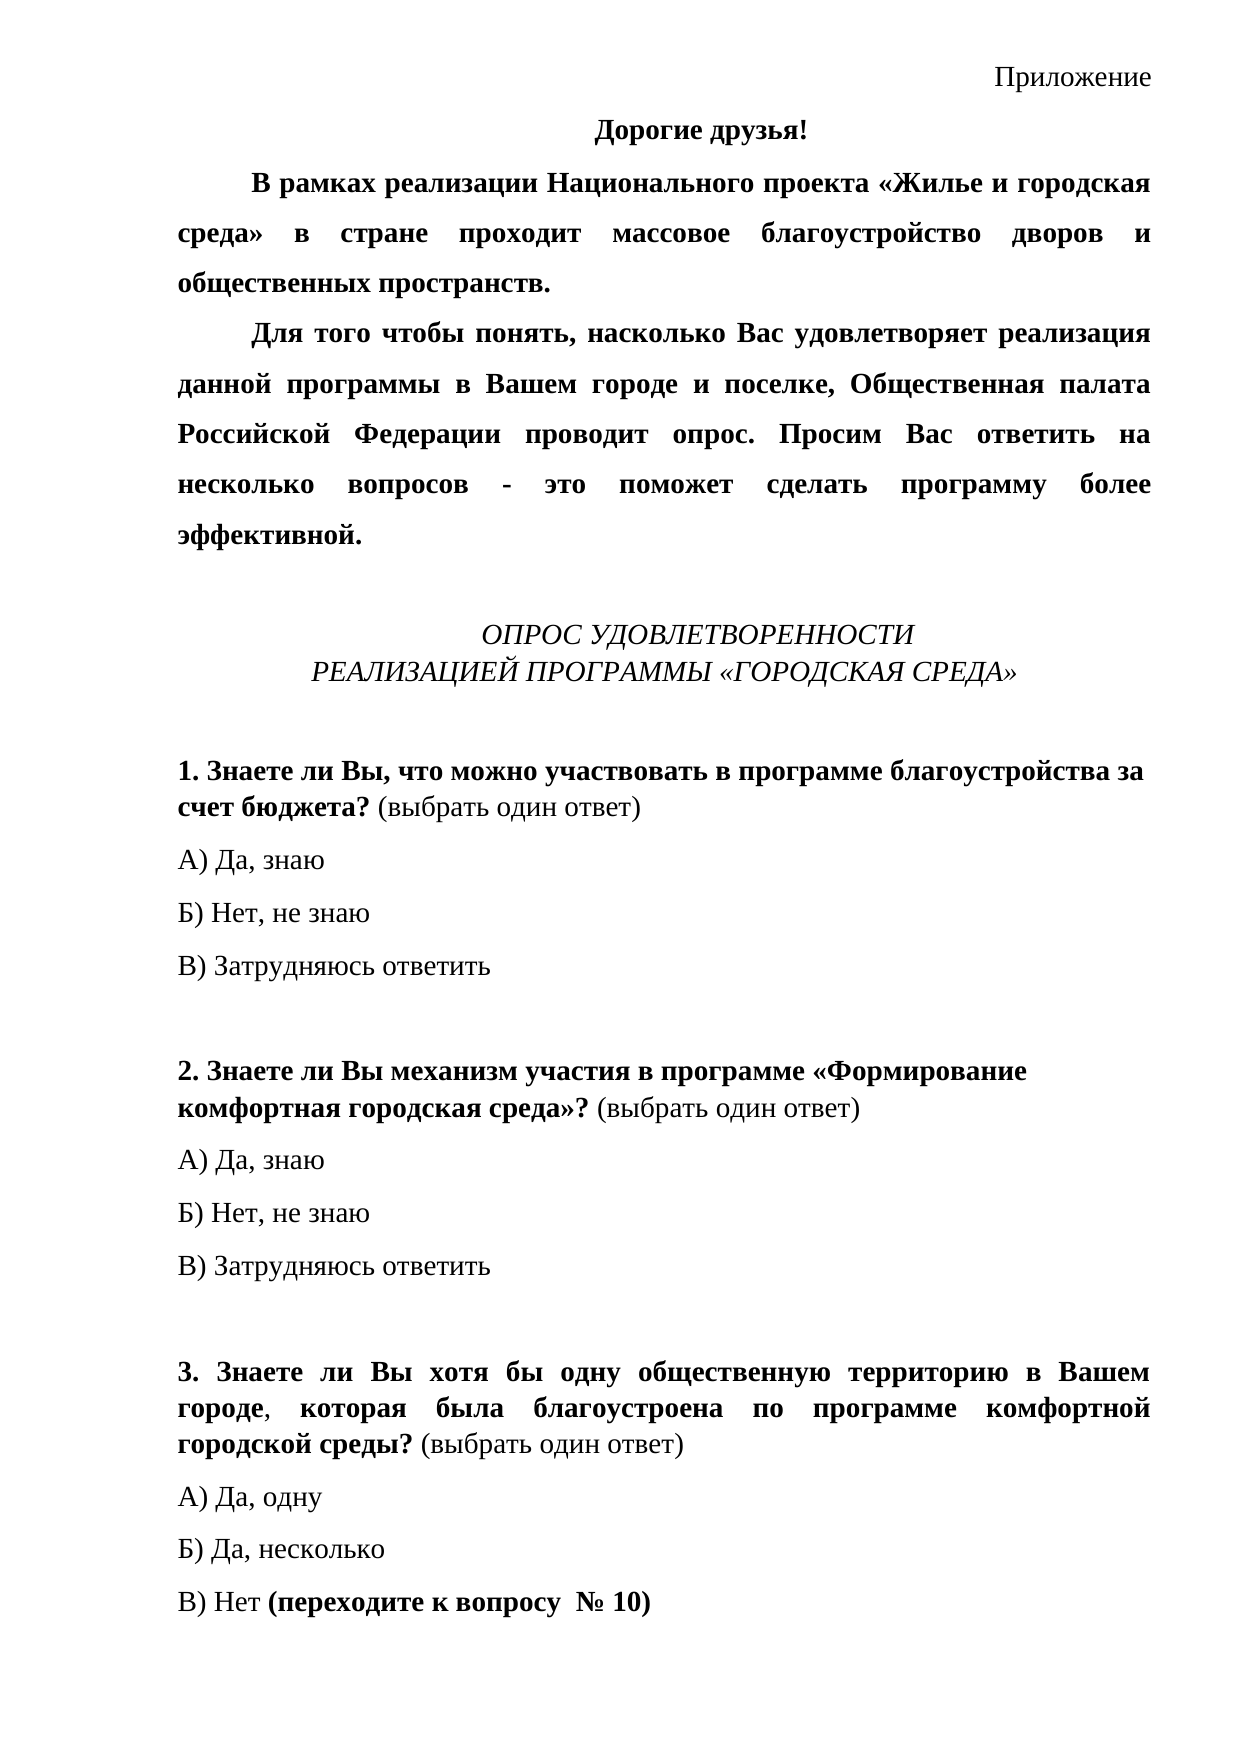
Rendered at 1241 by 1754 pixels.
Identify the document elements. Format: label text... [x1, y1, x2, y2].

text 3. Знаете ли Вы хотя бы одну общественную территорию в Вашем городе, которая была благоустроена по программе комфортной городской среды? (выбрать один ответ) [177, 1354, 1152, 1459]
text А) Да, знаю [177, 1142, 1152, 1176]
text В рамках реализации Национального проекта «Жилье и городская среда» в стране проходит массовое благоустройство дворов и общественных пространств. [177, 165, 1152, 299]
text ОПРОС УДОВЛЕТВОРЕННОСТИ РЕАЛИЗАЦИЕЙ ПРОГРАММЫ «ГОРОДСКАЯ СРЕДА» [177, 617, 1152, 687]
text В) Нет (переходите к вопросу № 10) [177, 1584, 1152, 1618]
text В) Затрудняюсь ответить [177, 1248, 1152, 1282]
text Б) Да, несколько [177, 1532, 1152, 1565]
text А) Да, одну [177, 1479, 1152, 1512]
text А) Да, знаю [177, 842, 1152, 876]
text Приложение [177, 59, 1152, 93]
text Дорогие друзья! [177, 112, 1152, 145]
text Для того чтобы понять, насколько Вас удовлетворяет реализация данной программы в Вашем городе и поселке, Общественная палата Российской Федерации проводит опрос. Просим Вас ответить на несколько вопросов - это поможет сделать программу более эффективной. [177, 316, 1152, 550]
text 1. Знаете ли Вы, что можно участвовать в программе благоустройства за счет бюджета? (выбрать один ответ) [177, 753, 1152, 823]
text В) Затрудняюсь ответить [177, 948, 1152, 981]
text Б) Нет, не знаю [177, 895, 1152, 929]
text 2. Знаете ли Вы механизм участия в программе «Формирование комфортная городская среда»? (выбрать один ответ) [177, 1053, 1152, 1123]
text Б) Нет, не знаю [177, 1195, 1152, 1229]
